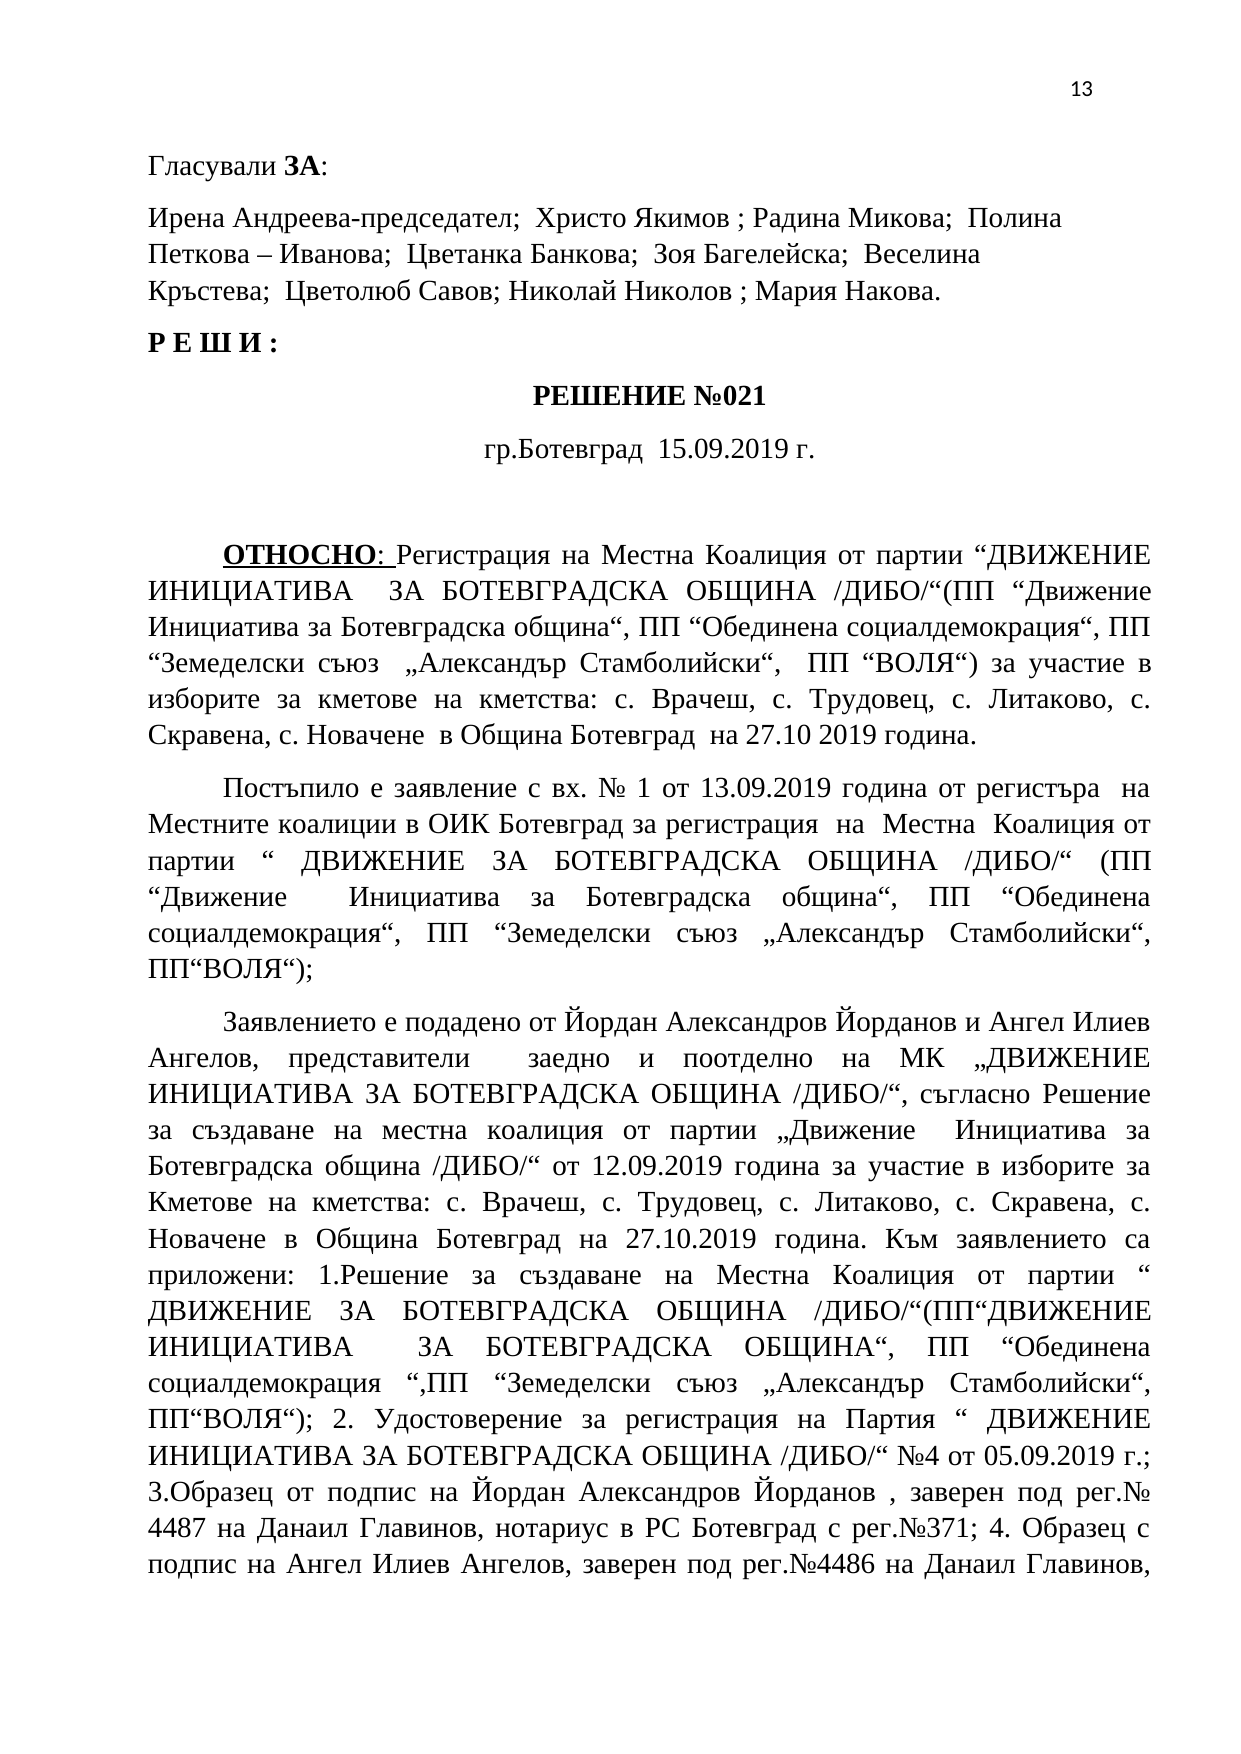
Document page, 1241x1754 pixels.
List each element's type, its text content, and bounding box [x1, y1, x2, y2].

text РЕШЕНИЕ №021 [148, 378, 1152, 412]
text ОТНОСНО: Регистрация на Местна Коалиция от партии “ДВИЖЕНИЕ ИНИЦИАТИВА ЗА БОТЕВГРАДСКА ОБЩИНА /ДИБО/“(ПП “Движение Инициатива за Ботевградска община“, ПП “Обединена социалдемокрация“, ПП “Земеделски съюз „Александър Стамболийски“, ПП “ВОЛЯ“) за участие в изборите за кметове на кметства: с. Врачеш, с. Трудовец, с. Литаково, с. Скравена, с. Новачене в Община Ботевград на 27.10 2019 година. [148, 537, 1152, 751]
text Р Е Ш И : [148, 326, 1093, 359]
text Постъпило е заявление с вх. № 1 от 13.09.2019 година от регистъра на Местните коалиции в ОИК Ботевград за регистрация на Местна Коалиция от партии “ ДВИЖЕНИЕ ЗА БОТЕВГРАДСКА ОБЩИНА /ДИБО/“ (ПП “Движение Инициатива за Ботевградска община“, ПП “Обединена социалдемокрация“, ПП “Земеделски съюз „Александър Стамболийски“, ПП“ВОЛЯ“); [148, 770, 1152, 984]
text гр.Ботевград 15.09.2019 г. [148, 431, 1152, 465]
text Ирена Андреева-председател; Христо Якимов ; Радина Микова; Полина Петкова – Иванова; Цветанка Банкова; Зоя Багелейска; Веселина Кръстева; Цветолюб Савов; Николай Николов ; Мария Накова. [148, 200, 1093, 306]
text Гласували ЗА: [148, 148, 1093, 181]
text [148, 1004, 1152, 1579]
